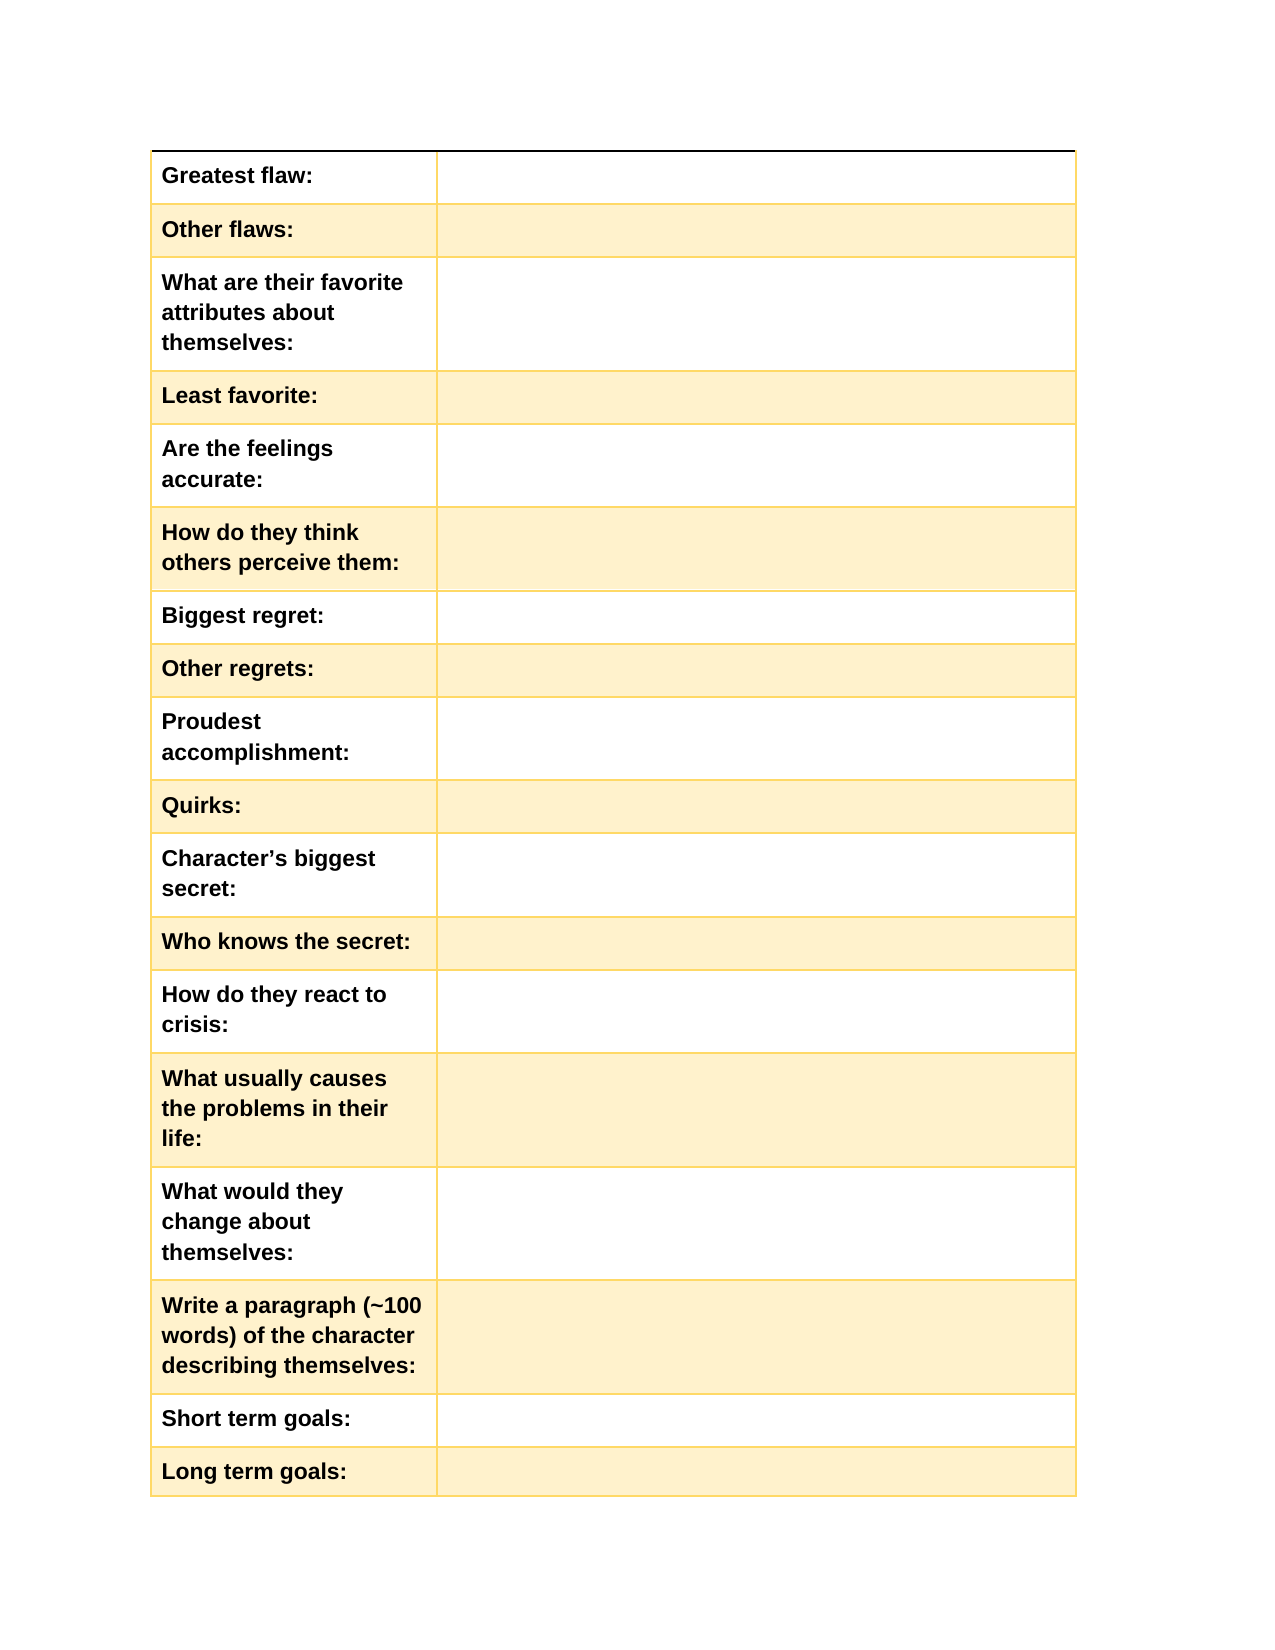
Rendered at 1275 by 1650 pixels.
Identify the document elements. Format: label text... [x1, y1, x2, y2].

table_cell [438, 1395, 1075, 1446]
table_cell [438, 592, 1075, 643]
table_cell Quirks: [152, 781, 436, 832]
table_cell Proudest accomplishment: [152, 698, 436, 779]
table_cell Biggest regret: [152, 592, 436, 643]
table_cell [438, 918, 1075, 969]
table_cell Greatest flaw: [152, 152, 436, 203]
table_cell Write a paragraph (~100 words) of the character describing themselves: [152, 1281, 436, 1393]
table_cell Long term goals: [152, 1448, 436, 1495]
table_cell How do they react to crisis: [152, 971, 436, 1052]
table_cell What would they change about themselves: [152, 1168, 436, 1279]
table_cell [438, 258, 1075, 370]
table_cell [438, 1168, 1075, 1279]
table_cell [438, 425, 1075, 506]
table_cell How do they think others perceive them: [152, 508, 436, 589]
table_cell [438, 1281, 1075, 1393]
table_cell [438, 834, 1075, 916]
table_cell Character’s biggest secret: [152, 834, 436, 916]
table_cell [438, 152, 1075, 203]
table_cell Least favorite: [152, 372, 436, 423]
table_cell [438, 645, 1075, 696]
table_cell [438, 1054, 1075, 1166]
table_cell [438, 205, 1075, 256]
table_cell Who knows the secret: [152, 918, 436, 969]
table_cell What are their favorite attributes about themselves: [152, 258, 436, 370]
table_cell [438, 698, 1075, 779]
table_cell Short term goals: [152, 1395, 436, 1446]
table_cell Other flaws: [152, 205, 436, 256]
table_cell What usually causes the problems in their life: [152, 1054, 436, 1166]
table_cell [438, 781, 1075, 832]
table_cell Other regrets: [152, 645, 436, 696]
table_cell [438, 971, 1075, 1052]
table_cell Are the feelings accurate: [152, 425, 436, 506]
table_cell [438, 508, 1075, 589]
table_cell [438, 1448, 1075, 1495]
table_cell [438, 372, 1075, 423]
